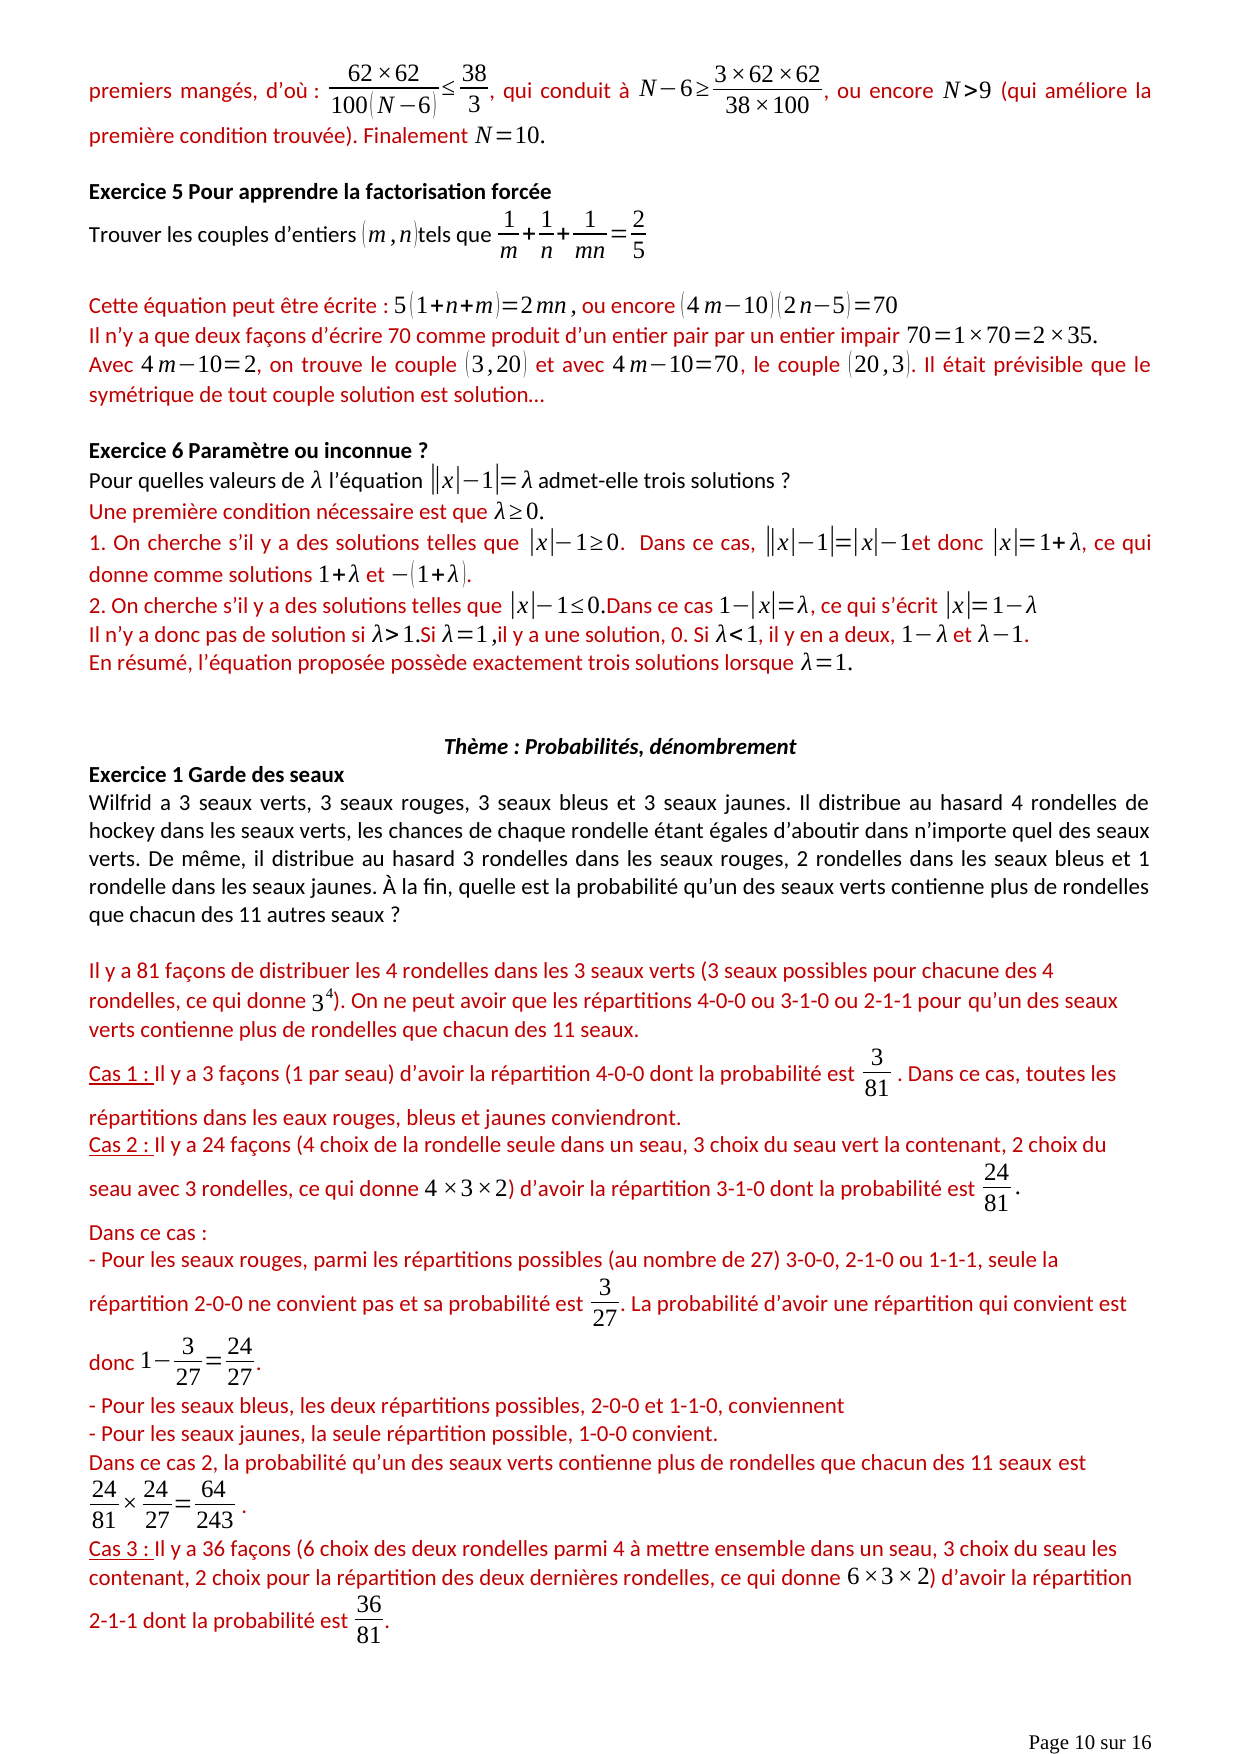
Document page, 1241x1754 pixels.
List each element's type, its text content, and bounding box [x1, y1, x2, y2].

text Une première condition nécessaire est que [89, 497, 1152, 525]
list - Pour les seaux bleus, les deux répartitions possibles, 2-0-0 et 1-1-0, conviennent [89, 1392, 1152, 1419]
text Dans ce cas 2, la probabilité qu’un des seaux verts contienne plus de rondelles que chacun des 11 seaux est . [89, 1448, 1152, 1534]
text Trouver les couples d’entiers tels que [89, 205, 1152, 264]
list - Pour les seaux rouges, parmi les répartitions possibles (au nombre de 27) 3-0-0, 2-1-0 ou 1-1-1, seule la répartition 2-0-0 ne convient pas et sa probabilité est . La probabilité d’avoir une répartition qui convient est donc . [89, 1246, 1152, 1392]
text Avec , on trouve le couple et avec , le couple . Il était prévisible que le symétrique de tout couple solution est solution… [89, 349, 1152, 408]
text Wilfrid a 3 seaux verts, 3 seaux rouges, 3 seaux bleus et 3 seaux jaunes. Il distribue au hasard 4 rondelles de hockey dans les seaux verts, les chances de chaque rondelle étant égales d’aboutir dans n’importe quel des seaux verts. De même, il distribue au hasard 3 rondelles dans les seaux rouges, 2 rondelles dans les seaux bleus et 1 rondelle dans les seaux jaunes. À la fin, quelle est la probabilité qu’un des seaux verts contienne plus de rondelles que chacun des 11 autres seaux ? [89, 788, 1152, 928]
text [89, 59, 1152, 149]
text Cas 3 : Il y a 36 façons (6 choix des deux rondelles parmi 4 à mettre ensemble dans un seau, 3 choix du seau les contenant, 2 choix pour la répartition des deux dernières rondelles, ce qui donne ) d’avoir la répartition 2-1-1 dont la probabilité est . [89, 1534, 1152, 1649]
text Il y a 81 façons de distribuer les 4 rondelles dans les 3 seaux verts (3 seaux possibles pour chacune des 4 rondelles, ce qui donne ). On ne peut avoir que les répartitions 4-0-0 ou 3-1-0 ou 2-1-1 pour qu’un des seaux verts contienne plus de rondelles que chacun des 11 seaux. [89, 956, 1152, 1044]
text En résumé, l’équation proposée possède exactement trois solutions lorsque [89, 648, 1152, 676]
text Cas 2 : Il y a 24 façons (4 choix de la rondelle seule dans un seau, 3 choix du seau vert la contenant, 2 choix du seau avec 3 rondelles, ce qui donne ) d’avoir la répartition 3-1-0 dont la probabilité est [89, 1131, 1152, 1218]
text Pour quelles valeurs de l’équation admet-elle trois solutions ? [89, 464, 1152, 497]
text Il n’y a que deux façons d’écrire 70 comme produit d’un entier pair par un entier impair [89, 321, 1152, 349]
text Thème : Probabilités, dénombrement [89, 732, 1152, 760]
text Exercice 1 Garde des seaux [89, 760, 1152, 788]
text Cas 1 : Il y a 3 façons (1 par seau) d’avoir la répartition 4-0-0 dont la probabilité est . Dans ce cas, toutes les répartitions dans les eaux rouges, bleus et jaunes conviendront. [89, 1044, 1152, 1131]
list - Pour les seaux jaunes, la seule répartition possible, 1-0-0 convient. [89, 1419, 1152, 1448]
text Exercice 6 Paramètre ou inconnue ? [89, 436, 1152, 464]
text 1. On cherche s’il y a des solutions telles que . Dans ce cas, et donc , ce qui donne comme solutions et . [89, 525, 1152, 590]
text Exercice 5 Pour apprendre la factorisation forcée [89, 177, 1152, 205]
text Dans ce cas : [89, 1218, 1152, 1246]
text Cette équation peut être écrite : ou encore [89, 290, 1152, 321]
text 2. On cherche s’il y a des solutions telles que Dans ce cas , ce qui s’écrit [89, 590, 1152, 620]
text Il n’y a donc pas de solution si Si il y a une solution, 0. Si , il y en a deux, et . [89, 620, 1152, 648]
